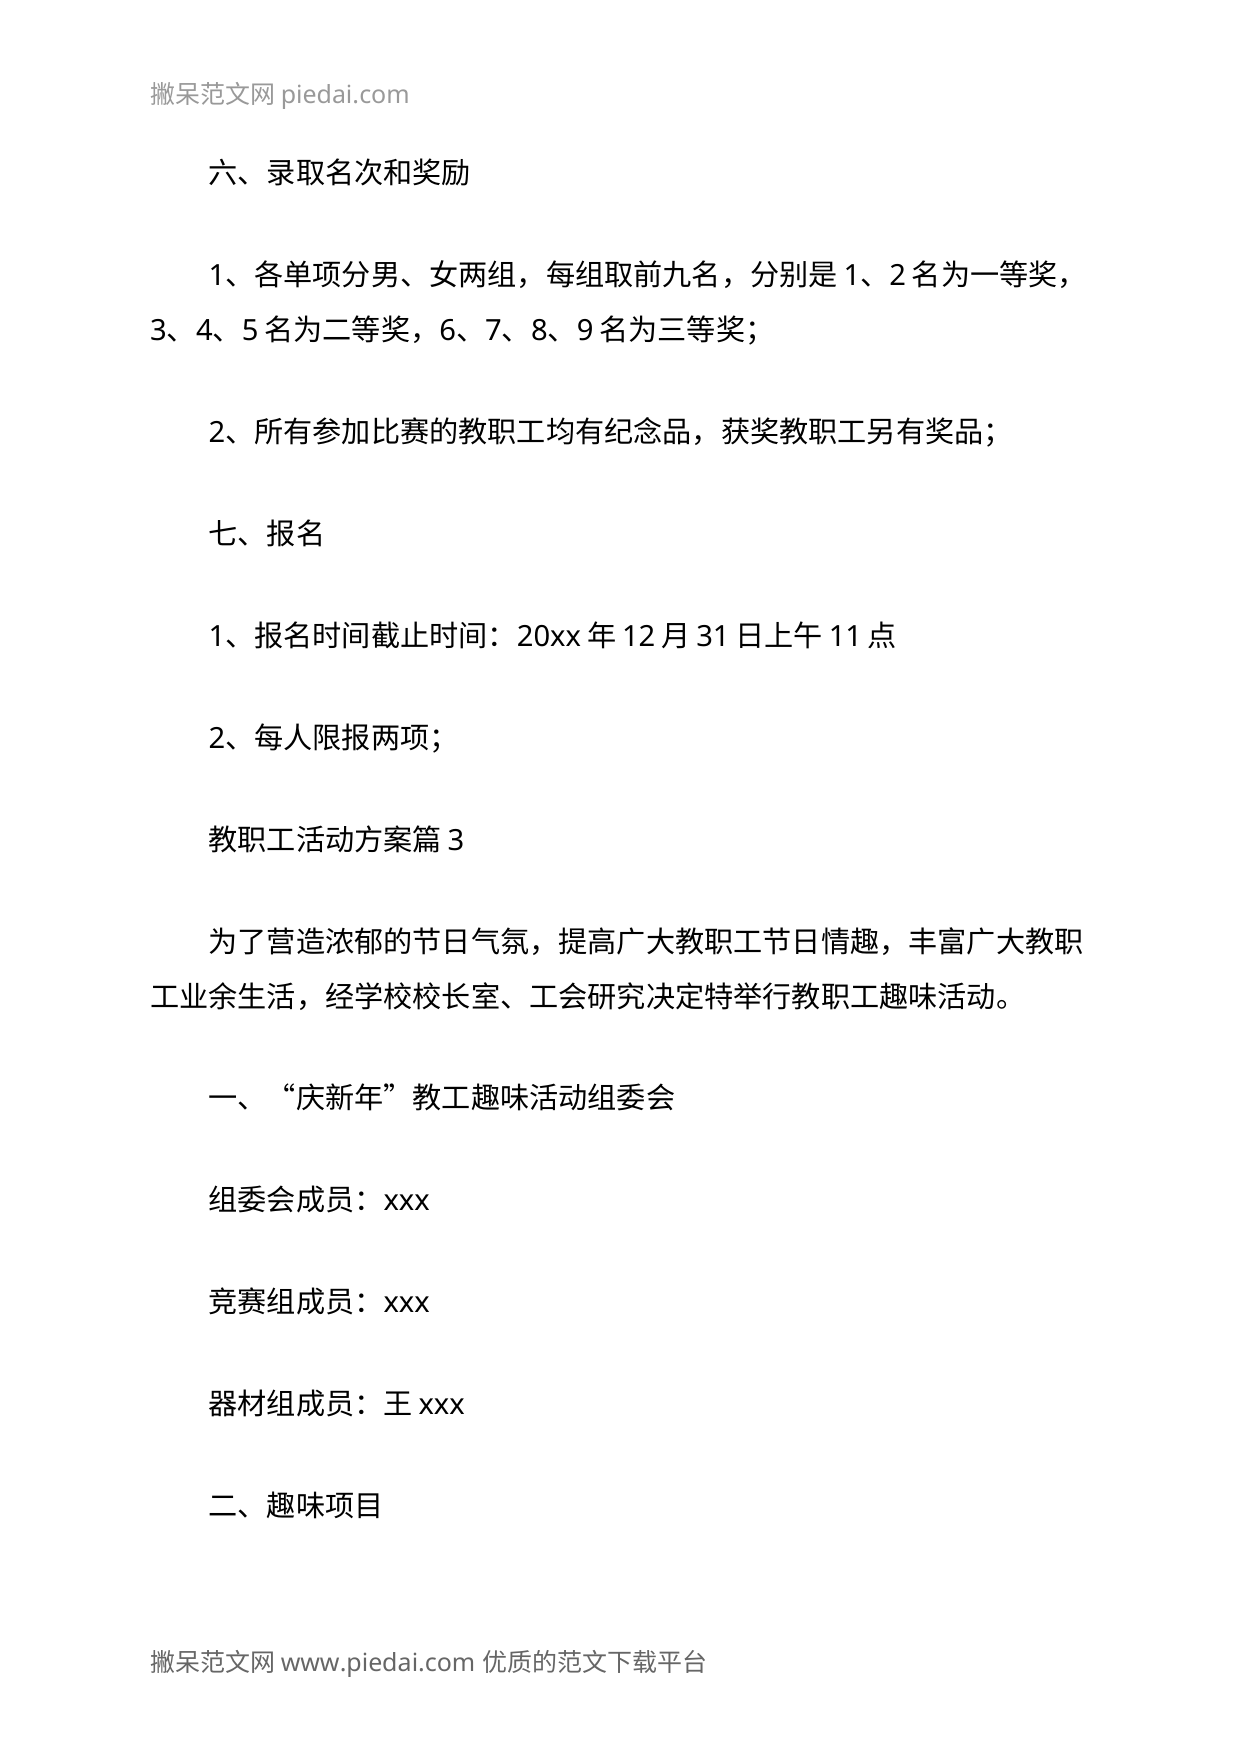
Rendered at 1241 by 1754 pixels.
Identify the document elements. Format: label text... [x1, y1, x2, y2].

text 六、录取名次和奖励 [150, 150, 1090, 192]
text 教职工活动方案篇3 [150, 816, 1090, 859]
text 器材组成员：王xxx [150, 1381, 1090, 1423]
text 竞赛组成员：xxx [150, 1279, 1090, 1321]
text 一、“庆新年”教工趣味活动组委会 [150, 1075, 1090, 1117]
text 组委会成员：xxx [150, 1177, 1090, 1219]
text 七、报名 [150, 511, 1090, 553]
text 2、每人限报两项； [150, 714, 1090, 757]
text 1、各单项分男、女两组，每组取前九名，分别是1、2名为一等奖，3、4、5名为二等奖，6、7、8、9名为三等奖； [150, 252, 1090, 349]
text 1、报名时间截止时间：20xx年12月31日上午11点 [150, 612, 1090, 655]
text 2、所有参加比赛的教职工均有纪念品，获奖教职工另有奖品； [150, 409, 1090, 451]
text 二、趣味项目 [150, 1483, 1090, 1525]
text 为了营造浓郁的节日气氛，提高广大教职工节日情趣，丰富广大教职工业余生活，经学校校长室、工会研究决定特举行教职工趣味活动。 [150, 918, 1090, 1016]
